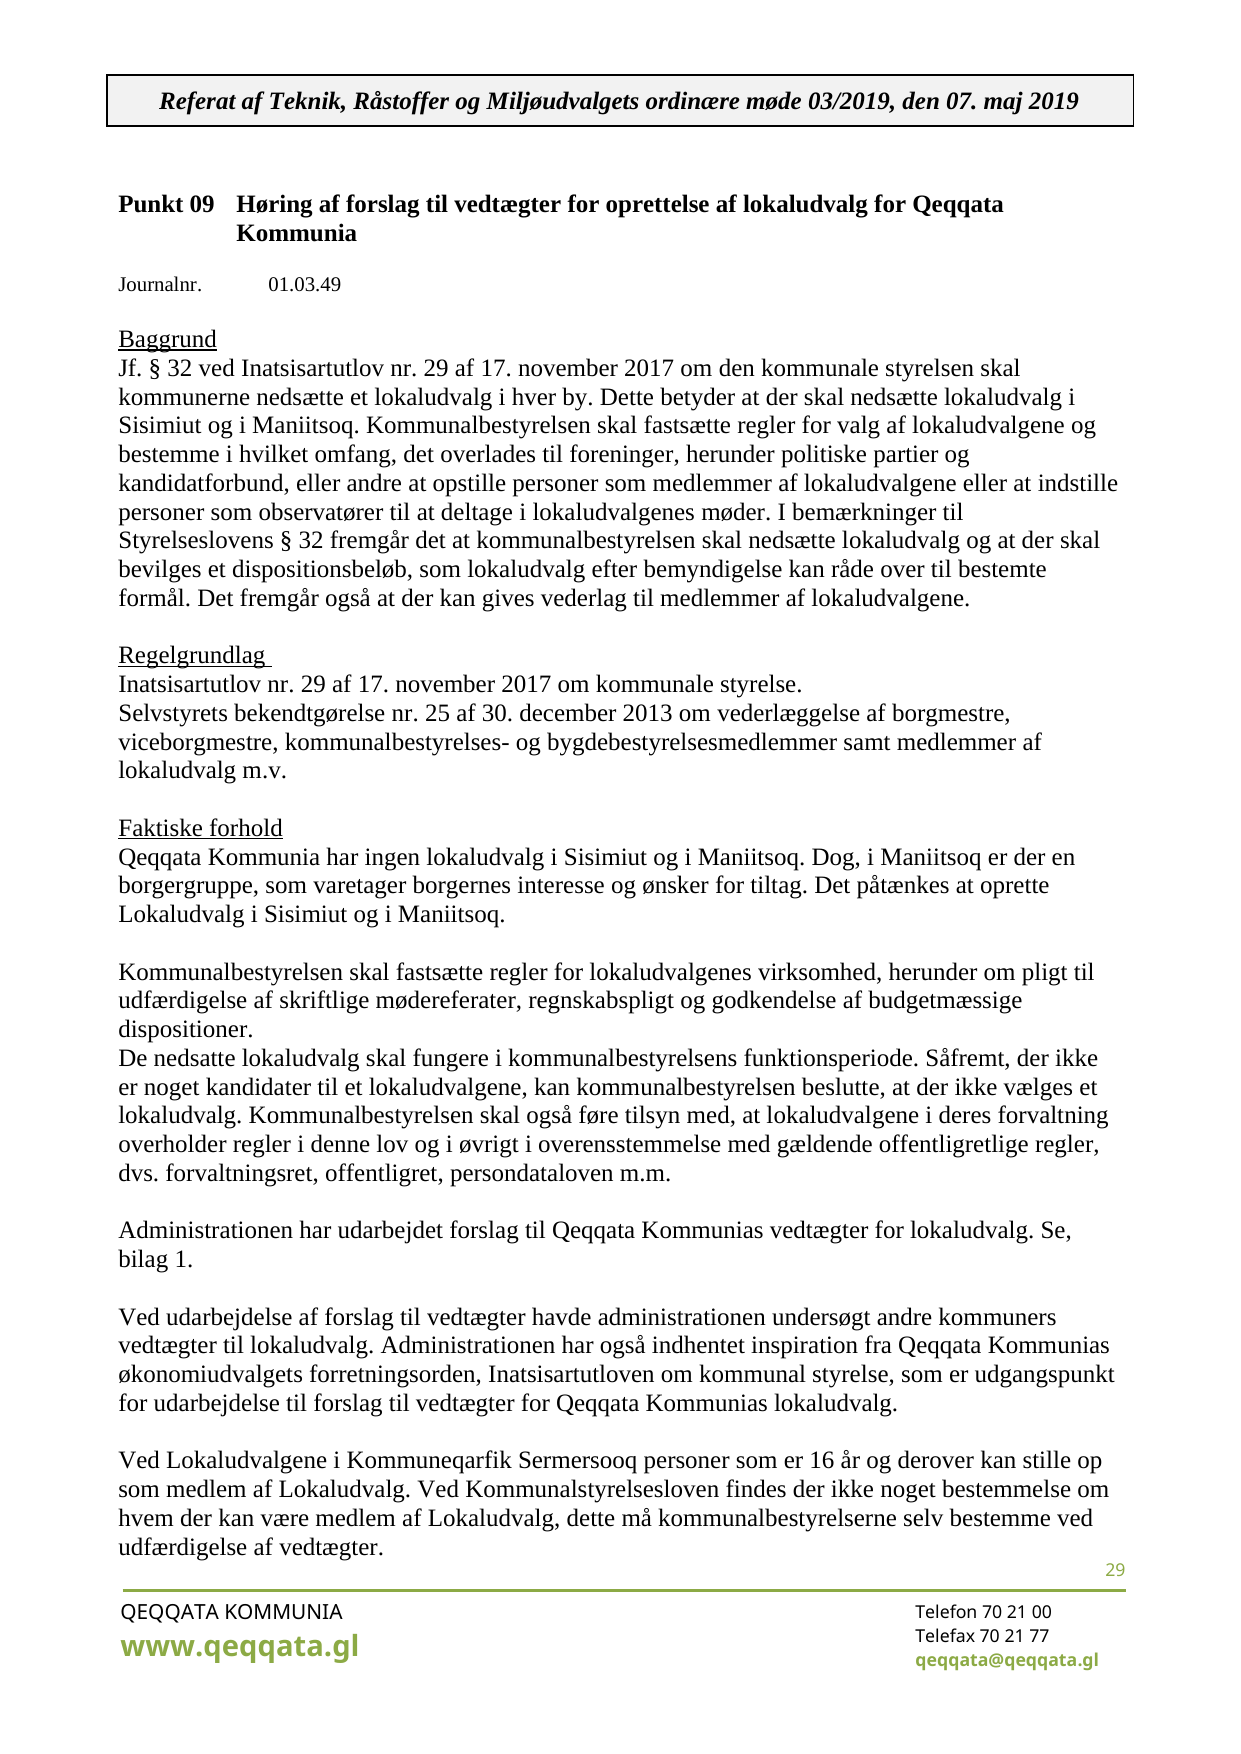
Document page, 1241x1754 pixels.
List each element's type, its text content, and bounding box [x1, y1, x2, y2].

text Ved Lokaludvalgene i Kommuneqarfik Sermersooq personer som er 16 år og derover kan stille op som medlem af Lokaludvalg. Ved Kommunalstyrelsesloven findes der ikke noget bestemmelse om hvem der kan være medlem af Lokaludvalg, dette må kommunalbestyrelserne selv bestemme ved udfærdigelse af vedtægter. [118, 1446, 1122, 1561]
text Punkt 09 Høring af forslag til vedtægter for oprettelse af lokaludvalg for Qeqqata Kommunia [118, 189, 1122, 247]
text Selvstyrets bekendtgørelse nr. 25 af 30. december 2013 om vederlæggelse af borgmestre, viceborgmestre, kommunalbestyrelses- og bygdebestyrelsesmedlemmer samt medlemmer af lokaludvalg m.v. [118, 698, 1122, 784]
text Ved udarbejdelse af forslag til vedtægter havde administrationen undersøgt andre kommuners vedtægter til lokaludvalg. Administrationen har også indhentet inspiration fra Qeqqata Kommunias økonomiudvalgets forretningsorden, Inatsisartutloven om kommunal styrelse, som er udgangspunkt for udarbejdelse til forslag til vedtægter for Qeqqata Kommunias lokaludvalg. [118, 1302, 1122, 1417]
subtitle Journalnr. 01.03.49 [118, 272, 1122, 296]
text Administrationen har udarbejdet forslag til Qeqqata Kommunias vedtægter for lokaludvalg. Se, bilag 1. [118, 1216, 1122, 1273]
text Kommunalbestyrelsen skal fastsætte regler for lokaludvalgenes virksomhed, herunder om pligt til udfærdigelse af skriftlige mødereferater, regnskabspligt og godkendelse af budgetmæssige dispositioner. De nedsatte lokaludvalg skal fungere i kommunalbestyrelsens funktionsperiode. Såfremt, der ikke er noget kandidater til et lokaludvalgene, kan kommunalbestyrelsen beslutte, at der ikke vælges et lokaludvalg. Kommunalbestyrelsen skal også føre tilsyn med, at lokaludvalgene i deres forvaltning overholder regler i denne lov og i øvrigt i overensstemmelse med gældende offentligretlige regler, dvs. forvaltningsret, offentligret, persondataloven m.m. [118, 957, 1122, 1187]
subtitle Faktiske forhold [118, 813, 1122, 842]
subtitle Baggrund [118, 296, 1122, 353]
text Inatsisartutlov nr. 29 af 17. november 2017 om kommunale styrelse. [118, 669, 1122, 698]
text Qeqqata Kommunia har ingen lokaludvalg i Sisimiut og i Maniitsoq. Dog, i Maniitsoq er der en borgergruppe, som varetager borgernes interesse og ønsker for tiltag. Det påtænkes at oprette Lokaludvalg i Sisimiut og i Maniitsoq. [118, 842, 1122, 928]
subtitle Regelgrundlag [118, 641, 1122, 669]
text Jf. § 32 ved Inatsisartutlov nr. 29 af 17. november 2017 om den kommunale styrelsen skal kommunerne nedsætte et lokaludvalg i hver by. Dette betyder at der skal nedsætte lokaludvalg i Sisimiut og i Maniitsoq. Kommunalbestyrelsen skal fastsætte regler for valg af lokaludvalgene og bestemme i hvilket omfang, det overlades til foreninger, herunder politiske partier og kandidatforbund, eller andre at opstille personer som medlemmer af lokaludvalgene eller at indstille personer som observatører til at deltage i lokaludvalgenes møder. I bemærkninger til Styrelseslovens § 32 fremgår det at kommunalbestyrelsen skal nedsætte lokaludvalg og at der skal bevilges et dispositionsbeløb, som lokaludvalg efter bemyndigelse kan råde over til bestemte formål. Det fremgår også at der kan gives vederlag til medlemmer af lokaludvalgene. [118, 353, 1122, 612]
